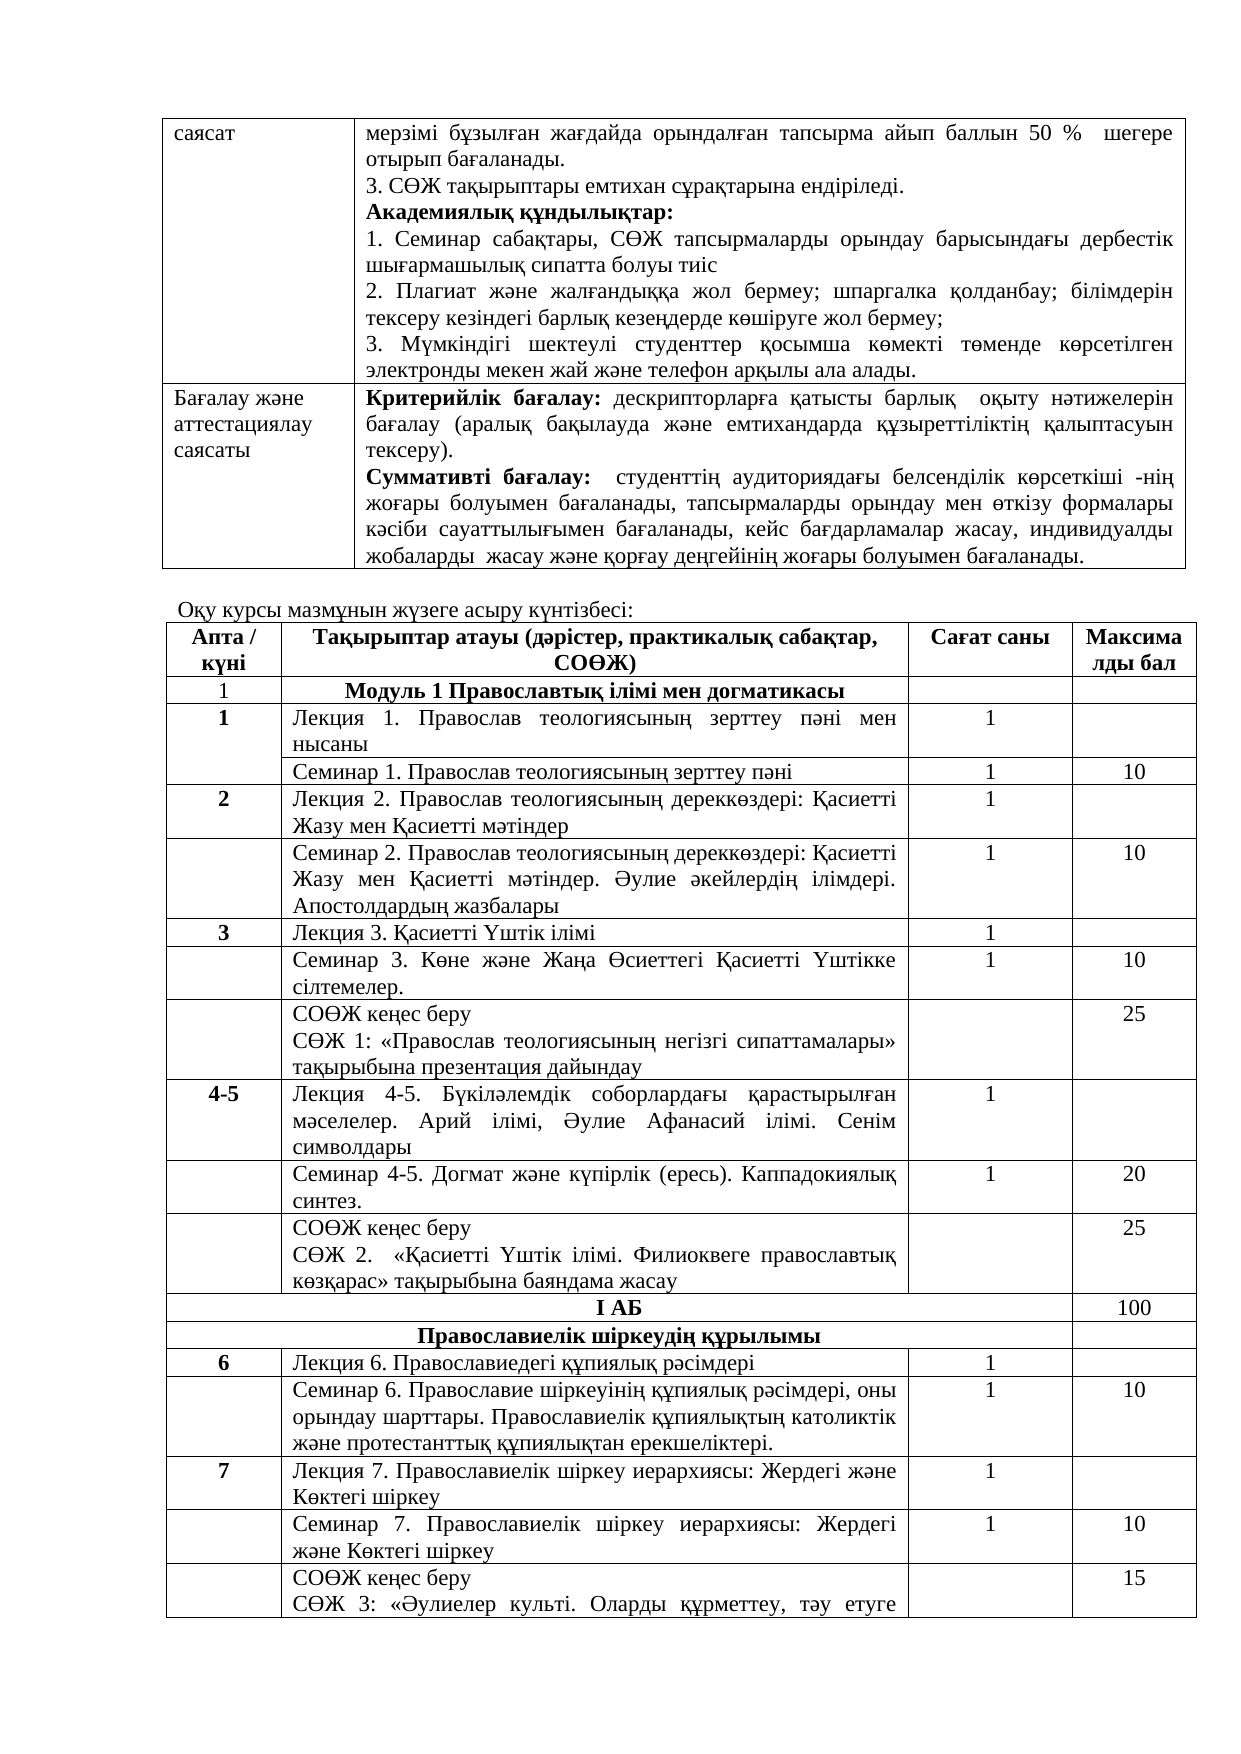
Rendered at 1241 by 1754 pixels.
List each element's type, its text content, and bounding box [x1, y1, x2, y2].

text Оқу курсы мазмұнын жүзеге асыру күнтізбесі: [177, 596, 1152, 622]
table_cell СОӨЖ кеңес беру СӨЖ 2. «Қасиетті Үштік ілімі. Филиоквеге православтық көзқарас» тақырыбына баяндама жасау [282, 1214, 908, 1293]
table_cell 7 [167, 1457, 281, 1509]
table_cell [167, 1214, 281, 1293]
table_header Тақырыптар атауы (дәрістер, практикалық сабақтар, СОӨЖ) [282, 623, 908, 676]
table_cell Семинар 1. Православ теологиясының зерттеу пәні [282, 758, 908, 784]
table_cell СОӨЖ кеңес беру СӨЖ 1: «Православ теологиясының негізгі сипаттамалары» тақырыбына презентация дайындау [282, 1000, 908, 1079]
table_header Максималды бал [1073, 623, 1196, 676]
table_cell 1 [909, 1377, 1072, 1456]
table_cell 1 [167, 677, 281, 703]
table_cell 10 [1073, 947, 1196, 999]
table_cell [167, 1510, 281, 1563]
table_cell 10 [1073, 839, 1196, 918]
table_cell 1 [909, 839, 1072, 918]
table_cell 1 [909, 1349, 1072, 1376]
table_cell [909, 677, 1072, 703]
table_cell 6 [167, 1349, 281, 1376]
table_cell [909, 1214, 1072, 1293]
table_cell 10 [1073, 1377, 1196, 1456]
table_cell [909, 1000, 1072, 1079]
table_cell Лекция 7. Православиелік шіркеу иерархиясы: Жердегі және Көктегі шіркеу [282, 1457, 908, 1509]
table_cell Лекция 1. Православ теологиясының зерттеу пәні мен нысаны [282, 704, 908, 757]
table_cell Лекция 4-5. Бүкіләлемдік соборлардағы қарастырылған мәселелер. Арий ілімі, Әулие Афанасий ілімі. Сенім символдары [282, 1080, 908, 1159]
table_cell Семинар 3. Көне және Жаңа Өсиеттегі Қасиетті Үштікке сілтемелер. [282, 947, 908, 999]
table_cell 1 [909, 1080, 1072, 1159]
table_cell Семинар 7. Православиелік шіркеу иерархиясы: Жердегі және Көктегі шіркеу [282, 1510, 908, 1563]
table_cell 1 [167, 704, 281, 784]
table_header Апта / күні [167, 623, 281, 676]
table_cell 1 [909, 947, 1072, 999]
table_cell 25 [1073, 1214, 1196, 1293]
table_cell 1 [909, 1457, 1072, 1509]
table_cell [167, 839, 281, 918]
table_cell Православиелік шіркеудің құрылымы [167, 1322, 1072, 1348]
table_header Сағат саны [909, 623, 1072, 676]
table_cell Лекция 3. Қасиетті Үштік ілімі [282, 919, 908, 946]
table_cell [163, 119, 354, 383]
table_cell 1 [909, 1510, 1072, 1563]
table_cell 1 [909, 1161, 1072, 1213]
table_cell 1 [909, 919, 1072, 946]
table_cell [1073, 677, 1196, 703]
table_cell 10 [1073, 758, 1196, 784]
table_cell 25 [1073, 1000, 1196, 1079]
table_cell Семинар 2. Православ теологиясының дереккөздері: Қасиетті Жазу мен Қасиетті мәтіндер. Әулие әкейлердің ілімдері. Апостолдардың жазбалары [282, 839, 908, 918]
table_cell Семинар 4-5. Догмат және күпірлік (ересь). Каппадокиялық синтез. [282, 1161, 908, 1213]
table_cell 10 [1073, 1510, 1196, 1563]
table_cell [167, 1377, 281, 1456]
table_cell 4-5 [167, 1080, 281, 1159]
table_cell 1 [909, 758, 1072, 784]
table_cell Семинар 6. Православие шіркеуінің құпиялық рәсімдері, оны орындау шарттары. Православиелік құпиялықтың католиктік және протестанттық құпиялықтан ерекшеліктері. [282, 1377, 908, 1456]
table_cell [167, 1564, 281, 1617]
table_cell Критерийлік бағалау: дескрипторларға қатысты барлық оқыту нәтижелерін бағалау (аралық бақылауда және емтихандарда құзыреттіліктің қалыптасуын тексеру). Суммативті бағалау: студенттің аудиториядағы белсенділік көрсеткіші -нің жоғары болуымен бағаланады, тапсырмаларды орындау мен өткізу формалары кәсіби сауаттылығымен бағаланады, кейс бағдарламалар жасау, индивидуалды жобаларды жасау және қорғау деңгейінің жоғары болуымен бағаланады. [355, 384, 1185, 568]
table_cell Лекция 2. Православ теологиясының дереккөздері: Қасиетті Жазу мен Қасиетті мәтіндер [282, 785, 908, 838]
table_cell [1073, 785, 1196, 838]
table_cell 1 [909, 785, 1072, 838]
table_cell [1073, 919, 1196, 946]
table_cell Лекция 6. Православиедегі құпиялық рәсімдері [282, 1349, 908, 1376]
table_cell 20 [1073, 1161, 1196, 1213]
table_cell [282, 1564, 908, 1617]
table_cell 2 [167, 785, 281, 838]
table_cell I АБ [167, 1294, 1072, 1321]
table_cell [1073, 1457, 1196, 1509]
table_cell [355, 119, 1185, 383]
table_cell [909, 1564, 1072, 1617]
table_cell [167, 947, 281, 999]
table_cell 1 [909, 704, 1072, 757]
table_cell [167, 1161, 281, 1213]
table_cell [1073, 1349, 1196, 1376]
table_cell 3 [167, 919, 281, 946]
table_cell 100 [1073, 1294, 1196, 1321]
table_cell Бағалау және аттестациялау саясаты [163, 384, 354, 568]
table_cell Модуль 1 Православтық ілімі мен догматикасы [282, 677, 908, 703]
table_cell [1073, 1322, 1196, 1348]
table_cell [167, 1000, 281, 1079]
table_cell 15 [1073, 1564, 1196, 1617]
table_cell [1073, 1080, 1196, 1159]
table_cell [1073, 704, 1196, 757]
